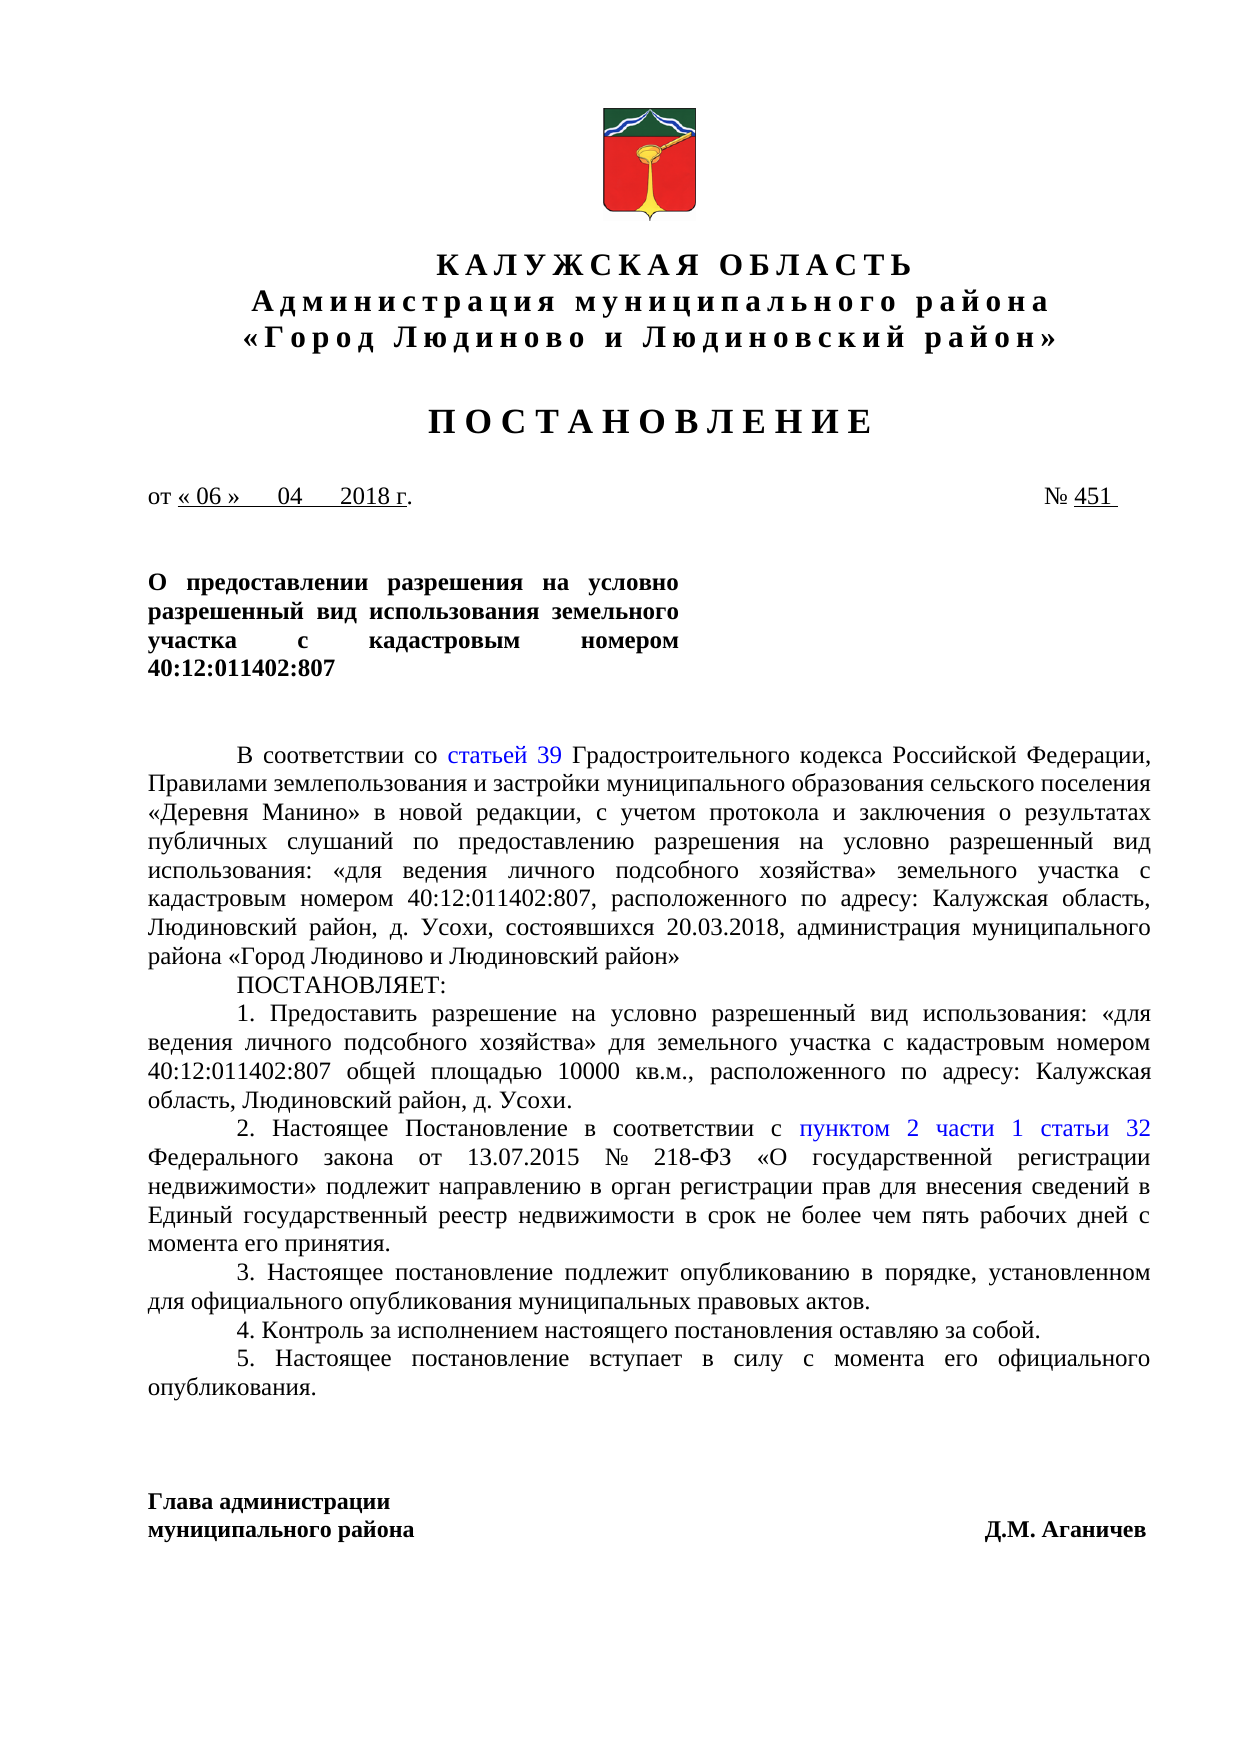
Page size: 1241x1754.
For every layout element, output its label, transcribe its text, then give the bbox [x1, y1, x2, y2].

picture [603, 108, 696, 221]
text «Город Людиново и Людиновский район» [148, 318, 1152, 354]
text Глава администрации [148, 1487, 1152, 1515]
text 1. Предоставить разрешение на условно разрешенный вид использования: «для ведения личного подсобного хозяйства» для земельного участка с кадастровым номером 40:12:011402:807 общей площадью 10000 кв.м., расположенного по адресу: Калужская область, Людиновский район, д. Усохи. [148, 998, 1152, 1113]
text муниципального района Д.М. Аганичев [148, 1515, 1152, 1542]
text В соответствии со статьей 39 Градостроительного кодекса Российской Федерации, Правилами землепользования и застройки муниципального образования сельского поселения «Деревня Манино» в новой редакции, с учетом протокола и заключения о результатах публичных слушаний по предоставлению разрешения на условно разрешенный вид использования: «для ведения личного подсобного хозяйства» земельного участка с кадастровым номером 40:12:011402:807, расположенного по адресу: Калужская область, Людиновский район, д. Усохи, состоявшихся 20.03.2018, администрация муниципального района «Город Людиново и Людиновский район» [148, 740, 1152, 970]
text 4. Контроль за исполнением настоящего постановления оставляю за собой. [148, 1315, 1152, 1343]
text от « 06 » 04 . № 451 [148, 481, 1152, 510]
subtitle П О С Т А Н О В Л Е Н И Е [148, 400, 1152, 441]
text 5. Настоящее постановление вступает в силу с момента его официального опубликования. [148, 1343, 1152, 1401]
text Администрация муниципального района [148, 282, 1152, 318]
text 2. Настоящее Постановление в соответствии с пунктом 2 части 1 статьи 32 Федерального закона от 13.07.2015 № 218-ФЗ «О государственной регистрации недвижимости» подлежит направлению в орган регистрации прав для внесения сведений в Единый государственный реестр недвижимости в срок не более чем пять рабочих дней с момента его принятия. [148, 1113, 1152, 1257]
text 3. Настоящее постановление подлежит опубликованию в порядке, установленном для официального опубликования муниципальных правовых актов. [148, 1257, 1152, 1315]
text ПОСТАНОВЛЯЕТ: [148, 970, 1152, 998]
subtitle Калужская область [148, 246, 1154, 282]
text О предоставлении разрешения на условно разрешенный вид использования земельного участка с кадастровым номером 40:12:011402:807 [148, 567, 679, 682]
